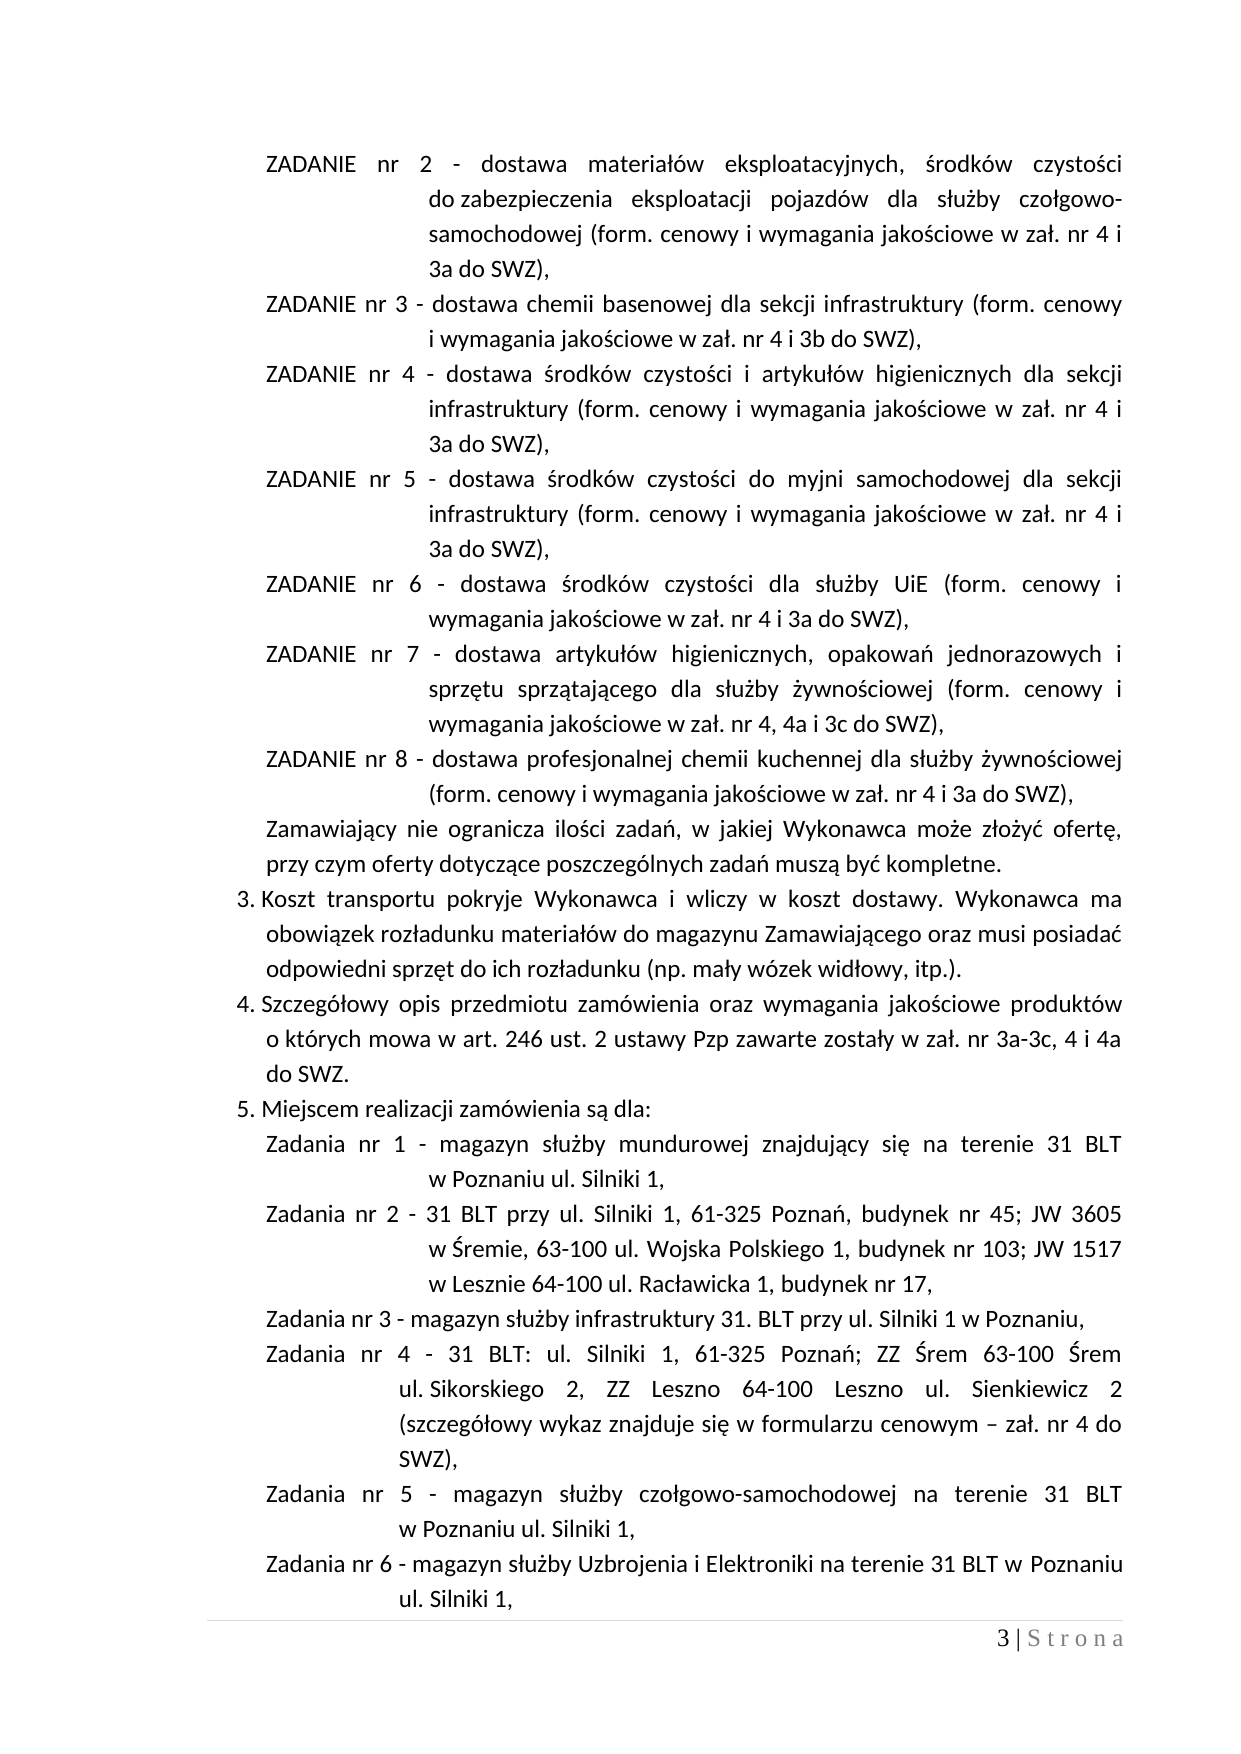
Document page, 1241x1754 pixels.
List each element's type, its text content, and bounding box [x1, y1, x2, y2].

text ZADANIE nr 6 - dostawa środków czystości dla służby UiE (form. cenowy i wymagania jakościowe w zał. nr 4 i 3a do SWZ), [266, 568, 1123, 633]
text ZADANIE nr 8 - dostawa profesjonalnej chemii kuchennej dla służby żywnościowej (form. cenowy i wymagania jakościowe w zał. nr 4 i 3a do SWZ), [266, 743, 1123, 808]
list Miejscem realizacji zamówienia są dla: [236, 1093, 1123, 1123]
list Zadania nr 1 - magazyn służby mundurowej znajdujący się na terenie 31 BLT w Poznaniu ul. Silniki 1, [266, 1128, 1123, 1193]
list Zadania nr 5 - magazyn służby czołgowo-samochodowej na terenie 31 BLT w Poznaniu ul. Silniki 1, [266, 1478, 1123, 1543]
text Zamawiający nie ogranicza ilości zadań, w jakiej Wykonawca może złożyć ofertę, przy czym oferty dotyczące poszczególnych zadań muszą być kompletne. [266, 813, 1123, 878]
text ZADANIE nr 5 - dostawa środków czystości do myjni samochodowej dla sekcji infrastruktury (form. cenowy i wymagania jakościowe w zał. nr 4 i 3a do SWZ), [266, 463, 1123, 563]
text ZADANIE nr 7 - dostawa artykułów higienicznych, opakowań jednorazowych i sprzętu sprzątającego dla służby żywnościowej (form. cenowy i wymagania jakościowe w zał. nr 4, 4a i 3c do SWZ), [266, 638, 1123, 738]
text ZADANIE nr 4 - dostawa środków czystości i artykułów higienicznych dla sekcji infrastruktury (form. cenowy i wymagania jakościowe w zał. nr 4 i 3a do SWZ), [266, 358, 1123, 458]
list Zadania nr 4 - 31 BLT: ul. Silniki 1, 61-325 Poznań; ZZ Śrem 63-100 Śrem ul. Sikorskiego 2, ZZ Leszno 64-100 Leszno ul. Sienkiewicz 2 (szczegółowy wykaz znajduje się w formularzu cenowym – zał. nr 4 do SWZ), [266, 1338, 1123, 1473]
list Szczegółowy opis przedmiotu zamówienia oraz wymagania jakościowe produktów o których mowa w art. 246 ust. 2 ustawy Pzp zawarte zostały w zał. nr 3a-3c, 4 i 4a do SWZ. [236, 988, 1123, 1088]
text ZADANIE nr 2 - dostawa materiałów eksploatacyjnych, środków czystości do zabezpieczenia eksploatacji pojazdów dla służby czołgowo-samochodowej (form. cenowy i wymagania jakościowe w zał. nr 4 i 3a do SWZ), [266, 148, 1123, 283]
text ZADANIE nr 3 - dostawa chemii basenowej dla sekcji infrastruktury (form. cenowy i wymagania jakościowe w zał. nr 4 i 3b do SWZ), [266, 288, 1123, 353]
list Zadania nr 2 - 31 BLT przy ul. Silniki 1, 61-325 Poznań, budynek nr 45; JW 3605 w Śremie, 63-100 ul. Wojska Polskiego 1, budynek nr 103; JW 1517 w Lesznie 64-100 ul. Racławicka 1, budynek nr 17, [266, 1198, 1123, 1298]
list Zadania nr 6 - magazyn służby Uzbrojenia i Elektroniki na terenie 31 BLT w Poznaniu ul. Silniki 1, [266, 1548, 1123, 1613]
text Zadania nr 3 - magazyn służby infrastruktury 31. BLT przy ul. Silniki 1 w Poznaniu, [266, 1303, 1123, 1333]
list Koszt transportu pokryje Wykonawca i wliczy w koszt dostawy. Wykonawca ma obowiązek rozładunku materiałów do magazynu Zamawiającego oraz musi posiadać odpowiedni sprzęt do ich rozładunku (np. mały wózek widłowy, itp.). [236, 883, 1123, 983]
